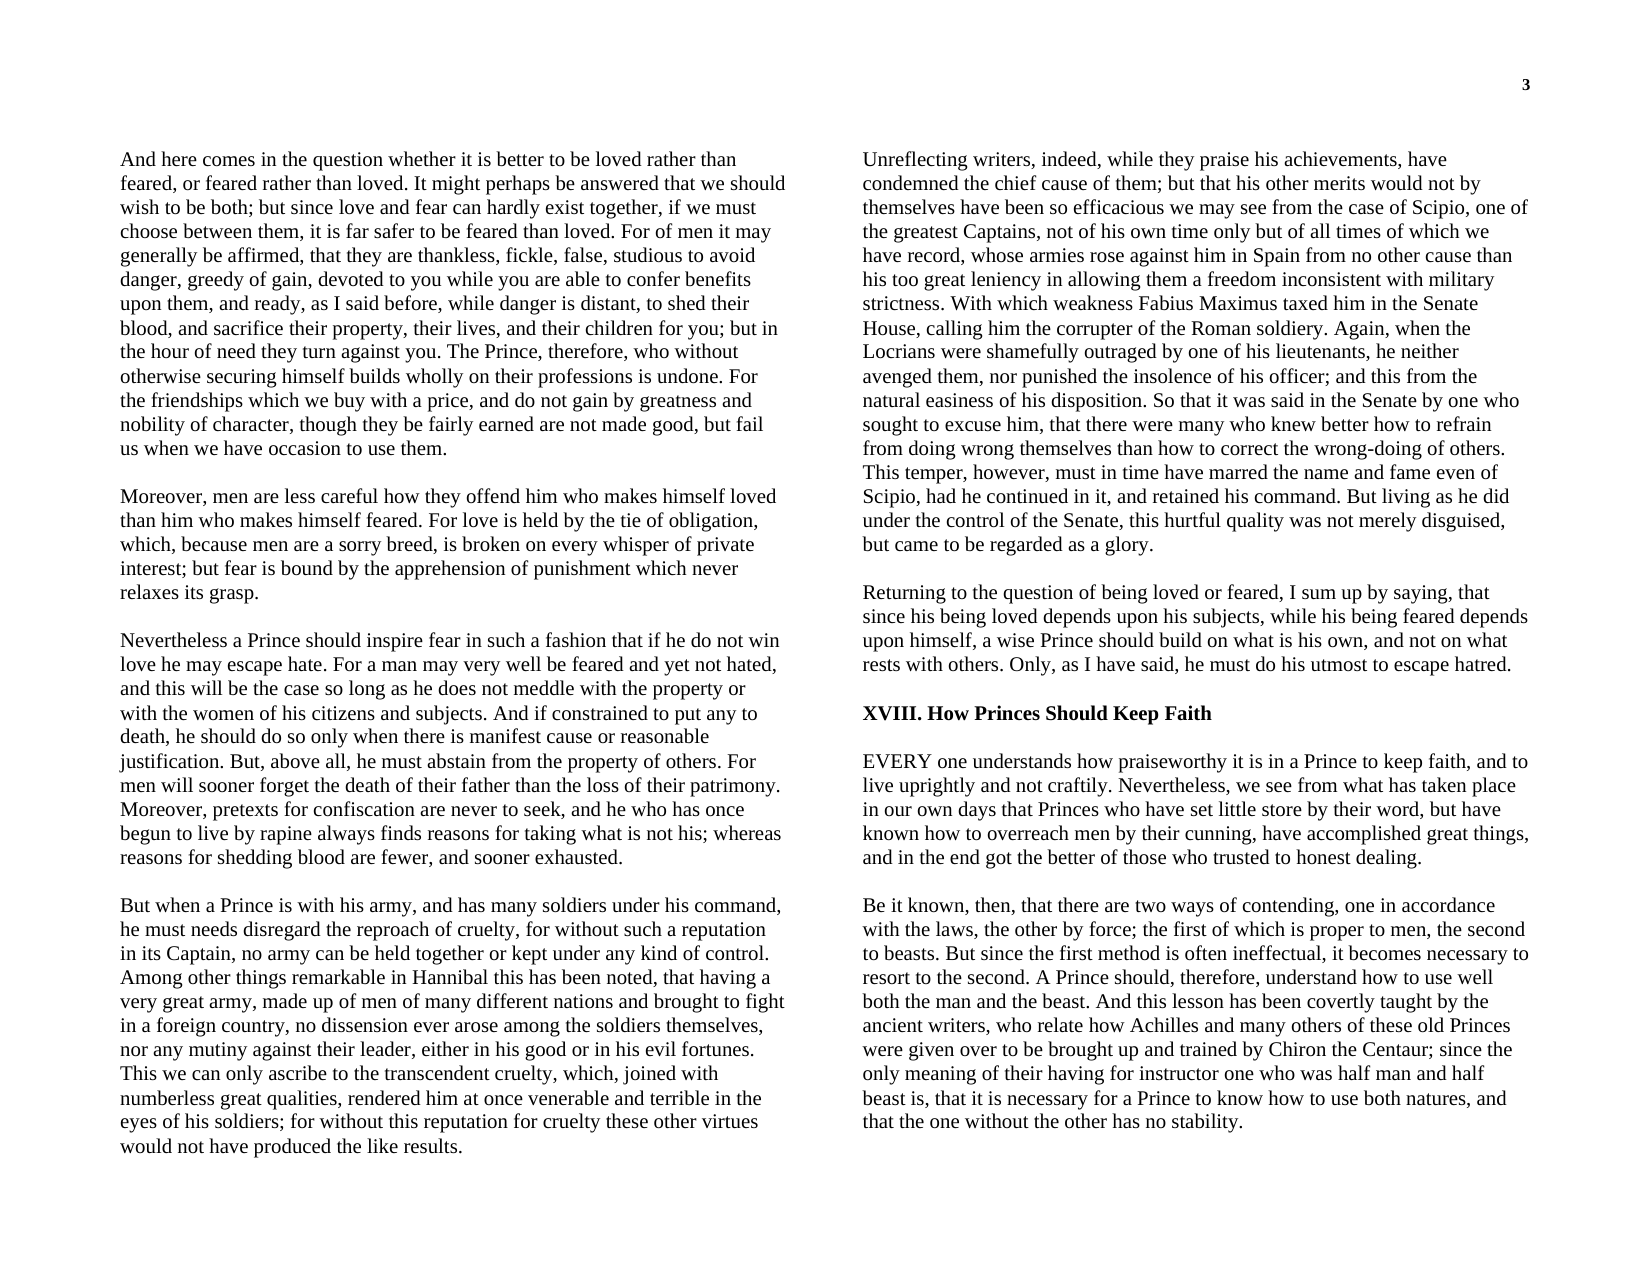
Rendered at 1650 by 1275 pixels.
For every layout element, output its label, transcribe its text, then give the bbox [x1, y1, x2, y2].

text Unreflecting writers, indeed, while they praise his achievements, have condemned the chief cause of them; but that his other merits would not by themselves have been so efficacious we may see from the case of Scipio, one of the greatest Captains, not of his own time only but of all times of which we have record, whose armies rose against him in Spain from no other cause than his too great leniency in allowing them a freedom inconsistent with military strictness. With which weakness Fabius Maximus taxed him in the Senate House, calling him the corrupter of the Roman soldiery. Again, when the Locrians were shamefully outraged by one of his lieutenants, he neither avenged them, nor punished the insolence of his officer; and this from the natural easiness of his disposition. So that it was said in the Senate by one who sought to excuse him, that there were many who knew better how to refrain from doing wrong themselves than how to correct the wrong-doing of others. This temper, however, must in time have marred the name and fame even of Scipio, had he continued in it, and retained his command. But living as he did under the control of the Senate, this hurtful quality was not merely disguised, but came to be regarded as a glory. [862, 147, 1530, 556]
text Nevertheless a Prince should inspire fear in such a fashion that if he do not win love he may escape hate. For a man may very well be feared and yet not hated, and this will be the case so long as he does not meddle with the property or with the women of his citizens and subjects. And if constrained to put any to death, he should do so only when there is manifest cause or reasonable justification. But, above all, he must abstain from the property of others. For men will sooner forget the death of their father than the loss of their patrimony. Moreover, pretexts for confiscation are never to seek, and he who has once begun to live by rapine always finds reasons for taking what is not his; whereas reasons for shedding blood are fewer, and sooner exhausted. [120, 628, 787, 869]
text XVIII. How Princes Should Keep Faith [862, 700, 1530, 724]
text EVERY one understands how praiseworthy it is in a Prince to keep faith, and to live uprightly and not craftily. Nevertheless, we see from what has taken place in our own days that Princes who have set little store by their word, but have known how to overreach men by their cunning, have accomplished great things, and in the end got the better of those who trusted to honest dealing. [862, 748, 1530, 869]
text And here comes in the question whether it is better to be loved rather than feared, or feared rather than loved. It might perhaps be answered that we should wish to be both; but since love and fear can hardly exist together, if we must choose between them, it is far safer to be feared than loved. For of men it may generally be affirmed, that they are thankless, fickle, false, studious to avoid danger, greedy of gain, devoted to you while you are able to confer benefits upon them, and ready, as I said before, while danger is distant, to shed their blood, and sacrifice their property, their lives, and their children for you; but in the hour of need they turn against you. The Prince, therefore, who without otherwise securing himself builds wholly on their professions is undone. For the friendships which we buy with a price, and do not gain by greatness and nobility of character, though they be fairly earned are not made good, but fail us when we have occasion to use them. [120, 147, 787, 460]
text But when a Prince is with his army, and has many soldiers under his command, he must needs disregard the reproach of cruelty, for without such a reputation in its Captain, no army can be held together or kept under any kind of control. Among other things remarkable in Hannibal this has been noted, that having a very great army, made up of men of many different nations and brought to fight in a foreign country, no dissension ever arose among the soldiers themselves, nor any mutiny against their leader, either in his good or in his evil fortunes. This we can only ascribe to the transcendent cruelty, which, joined with numberless great qualities, rendered him at once venerable and terrible in the eyes of his soldiers; for without this reputation for cruelty these other virtues would not have produced the like results. [120, 893, 787, 1158]
text Returning to the question of being loved or feared, I sum up by saying, that since his being loved depends upon his subjects, while his being feared depends upon himself, a wise Prince should build on what is his own, and not on what rests with others. Only, as I have said, he must do his utmost to escape hatred. [862, 580, 1530, 676]
text Moreover, men are less careful how they offend him who makes himself loved than him who makes himself feared. For love is held by the tie of obligation, which, because men are a sorry breed, is broken on every whisper of private interest; but fear is bound by the apprehension of punishment which never relaxes its grasp. [120, 484, 787, 604]
text Be it known, then, that there are two ways of contending, one in accordance with the laws, the other by force; the first of which is proper to men, the second to beasts. But since the first method is often ineffectual, it becomes necessary to resort to the second. A Prince should, therefore, understand how to use well both the man and the beast. And this lesson has been covertly taught by the ancient writers, who relate how Achilles and many others of these old Princes were given over to be brought up and trained by Chiron the Centaur; since the only meaning of their having for instructor one who was half man and half beast is, that it is necessary for a Prince to know how to use both natures, and that the one without the other has no stability. [862, 893, 1530, 1133]
